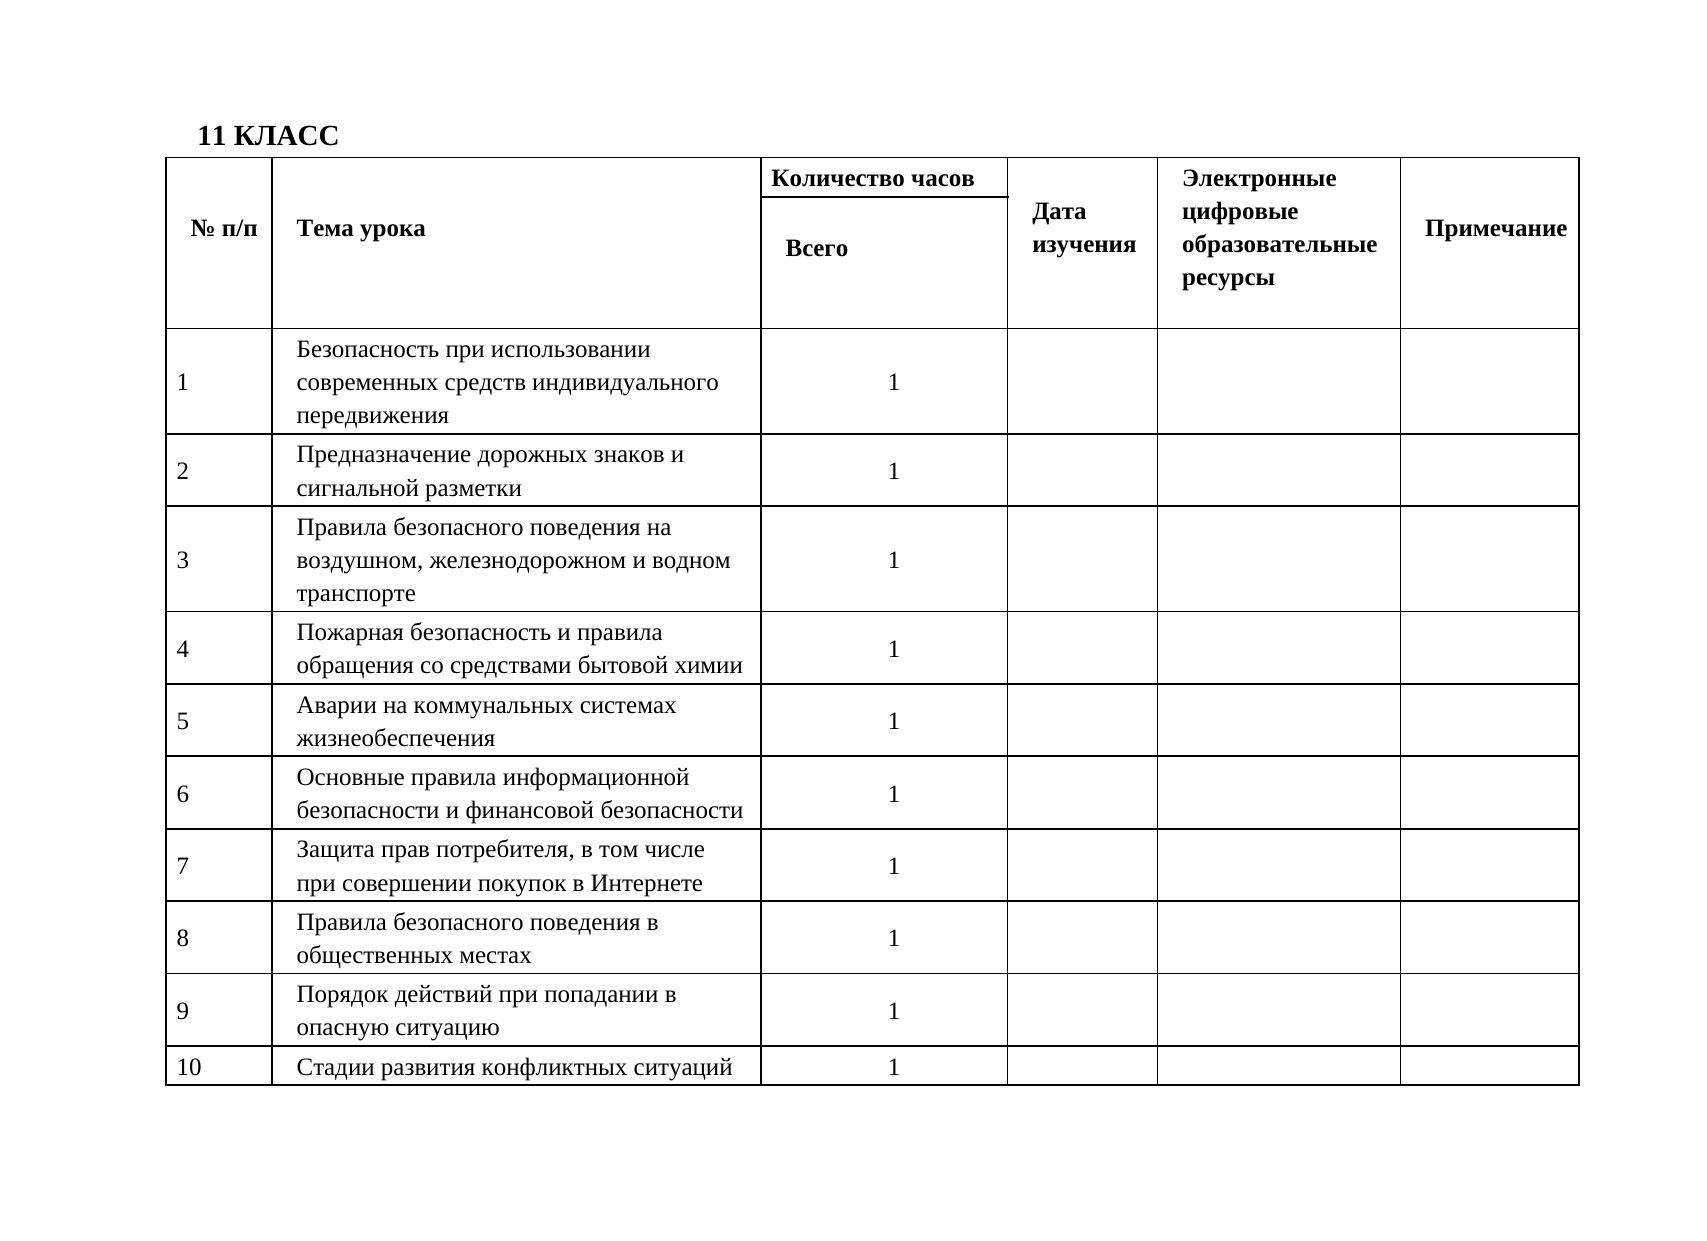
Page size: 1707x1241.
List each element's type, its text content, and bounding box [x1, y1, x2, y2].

table_cell 4 [167, 612, 271, 683]
table_header Дата изучения [1008, 158, 1157, 327]
table_cell Аварии на коммунальных системах жизнеобеспечения [273, 685, 760, 755]
table_cell [1158, 685, 1400, 755]
table_cell [1008, 757, 1157, 828]
table_cell [1158, 974, 1400, 1045]
table_cell [1158, 902, 1400, 973]
table_cell [1008, 435, 1157, 505]
table_cell 6 [167, 757, 271, 828]
table_cell [1158, 507, 1400, 611]
table_header Количество часов [762, 158, 1007, 196]
table_cell Стадии развития конфликтных ситуаций [273, 1047, 760, 1084]
table_cell Защита прав потребителя, в том числе при совершении покупок в Интернете [273, 830, 760, 900]
table_cell Безопасность при использовании современных средств индивидуального передвижения [273, 329, 760, 433]
table_cell 1 [762, 435, 1007, 505]
table_cell 1 [762, 612, 1007, 683]
table_cell 3 [167, 507, 271, 611]
table_cell [1158, 830, 1400, 900]
table_header Примечание [1401, 158, 1578, 327]
table_cell 1 [762, 757, 1007, 828]
table_cell [1401, 974, 1578, 1045]
table_cell 2 [167, 435, 271, 505]
table_cell [1401, 612, 1578, 683]
table_cell [1401, 1047, 1578, 1084]
table_cell 1 [762, 507, 1007, 611]
table_cell [1158, 612, 1400, 683]
table_cell [1401, 685, 1578, 755]
table_cell 8 [167, 902, 271, 973]
table_cell Правила безопасного поведения на воздушном, железнодорожном и водном транспорте [273, 507, 760, 611]
table_cell [1158, 435, 1400, 505]
table_cell [1158, 757, 1400, 828]
table_cell [1401, 830, 1578, 900]
table_cell [1008, 1047, 1157, 1084]
table_cell [1008, 830, 1157, 900]
table_cell [1401, 507, 1578, 611]
table_cell [1008, 902, 1157, 973]
table_cell Пожарная безопасность и правила обращения со средствами бытовой химии [273, 612, 760, 683]
table_cell [1158, 1047, 1400, 1084]
table_cell [1401, 435, 1578, 505]
table_cell [1401, 329, 1578, 433]
table_cell 1 [762, 1047, 1007, 1084]
table_cell 5 [167, 685, 271, 755]
table_cell Предназначение дорожных знаков и сигнальной разметки [273, 435, 760, 505]
table_cell 1 [167, 329, 271, 433]
table_cell [1158, 329, 1400, 433]
table_header Тема урока [273, 158, 760, 327]
table_cell 10 [167, 1047, 271, 1084]
table_cell 1 [762, 902, 1007, 973]
table_cell 1 [762, 329, 1007, 433]
table_cell [1008, 974, 1157, 1045]
table_cell 7 [167, 830, 271, 900]
text 11 КЛАСС [190, 118, 1618, 152]
table_cell Порядок действий при попадании в опасную ситуацию [273, 974, 760, 1045]
table_header Электронные цифровые образовательные ресурсы [1158, 158, 1400, 327]
table_cell 1 [762, 830, 1007, 900]
table_cell Всего [762, 198, 1007, 327]
table_cell Основные правила информационной безопасности и финансовой безопасности [273, 757, 760, 828]
table_cell 1 [762, 974, 1007, 1045]
table_cell [1008, 612, 1157, 683]
table_cell [1401, 902, 1578, 973]
table_cell Правила безопасного поведения в общественных местах [273, 902, 760, 973]
table_cell [1008, 329, 1157, 433]
table_cell [1008, 685, 1157, 755]
table_header № п/п [167, 158, 271, 327]
table_cell [1401, 757, 1578, 828]
table_cell [1008, 507, 1157, 611]
table_cell 1 [762, 685, 1007, 755]
table_cell 9 [167, 974, 271, 1045]
